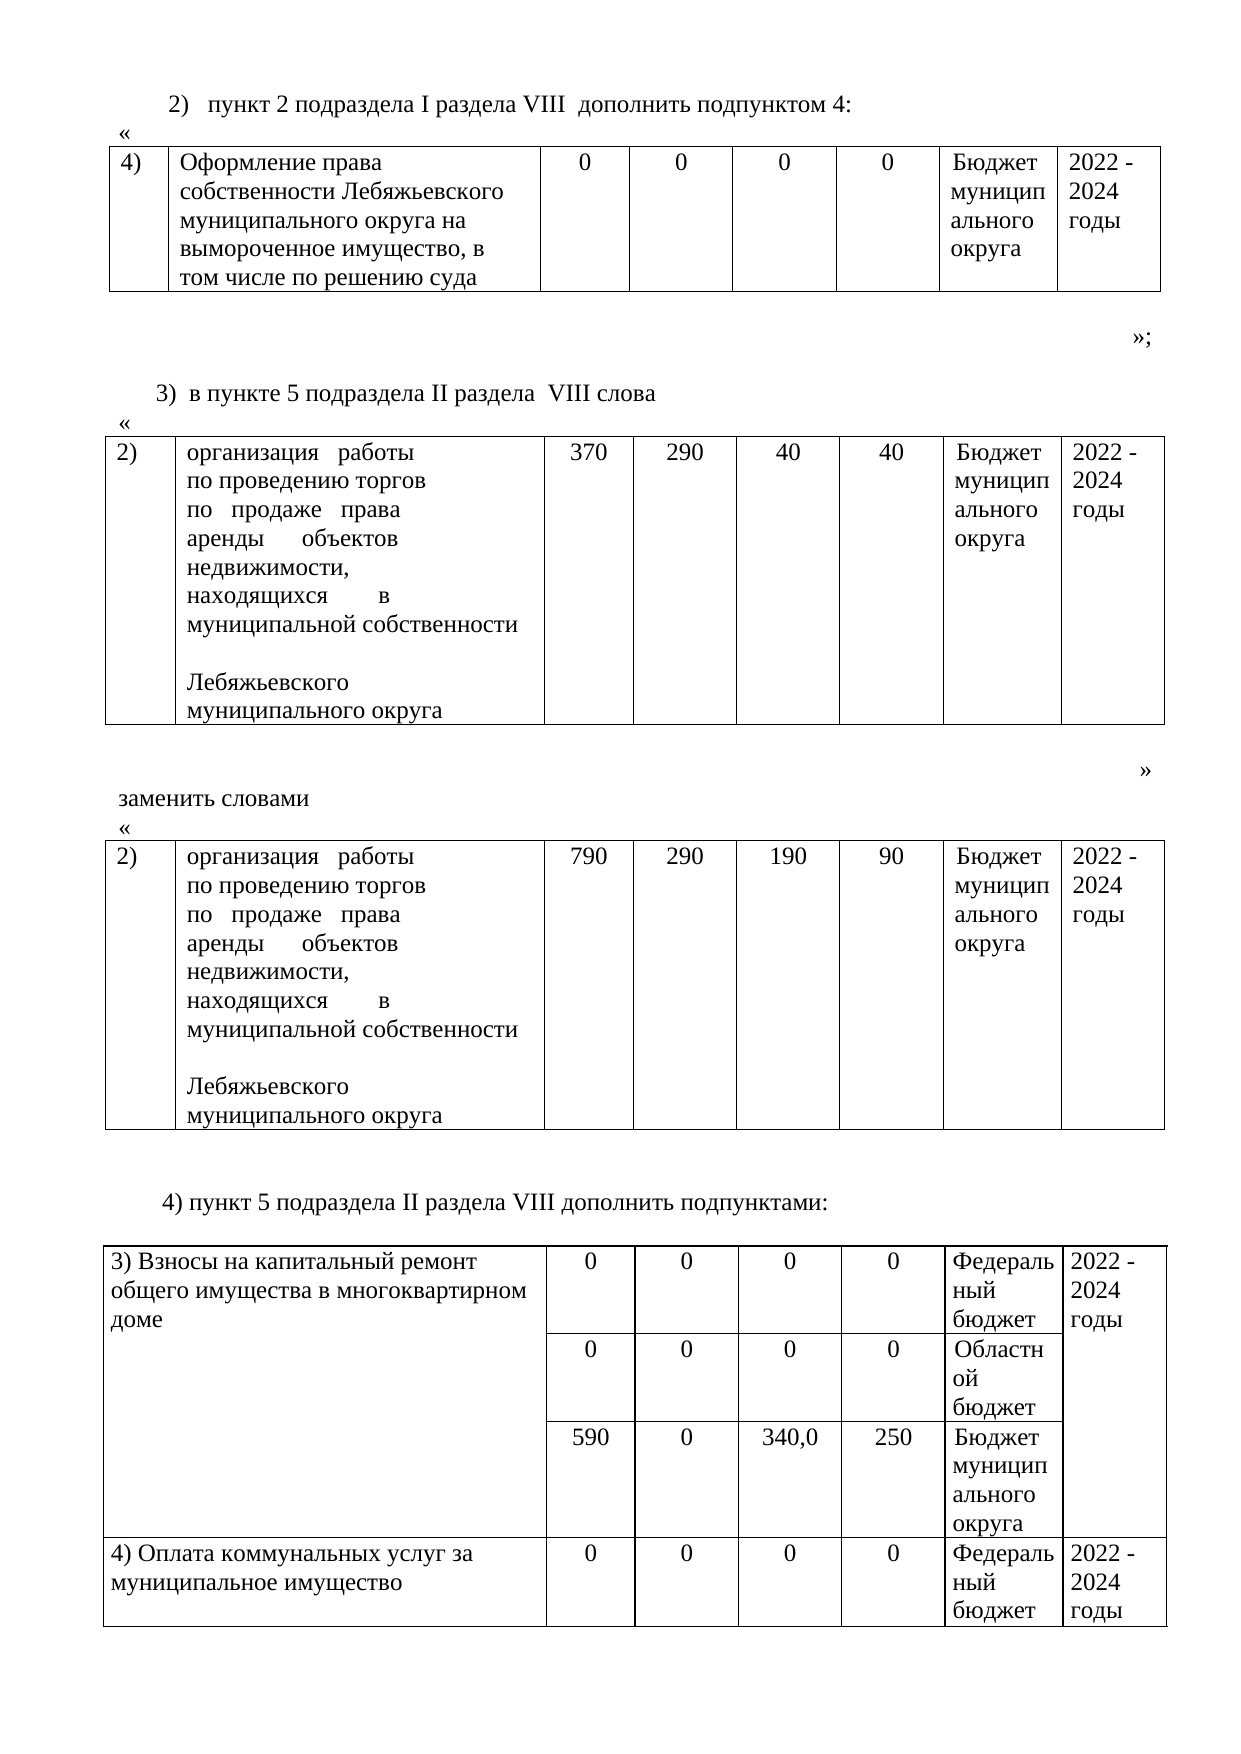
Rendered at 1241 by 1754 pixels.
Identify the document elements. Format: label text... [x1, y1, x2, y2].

table_header 2022 - 2024 годы [1062, 437, 1164, 724]
text » [118, 725, 1152, 783]
text « [118, 117, 1152, 146]
table_cell 0 [842, 1334, 944, 1421]
table_header 90 [840, 841, 943, 1129]
table_cell 340,0 [739, 1422, 841, 1537]
table_header 0 [630, 147, 732, 291]
table_header 790 [545, 841, 633, 1129]
table_header организация работы по проведению торгов по продаже права аренды объектов недвижимости, находящихся в муниципальной собственности Лебяжьевского муниципального округа [176, 841, 544, 1129]
text 4) пункт 5 подраздела II раздела VIII дополнить подпунктами: [118, 1187, 1152, 1216]
table_cell 0 [739, 1334, 841, 1421]
table_header 2) [106, 437, 175, 724]
table_header 0 [842, 1247, 944, 1333]
table_header 0 [733, 147, 836, 291]
table_header 2) [106, 841, 175, 1129]
table_header 2022 - 2024 годы [1062, 841, 1164, 1129]
table_cell 0 [636, 1334, 738, 1421]
table_cell 590 [547, 1422, 634, 1537]
table_header 4) [110, 147, 168, 291]
table_header Бюджет муниципального округа [940, 147, 1057, 291]
table_header 0 [636, 1247, 738, 1333]
table_cell 2022 - 2024 годы [1064, 1538, 1166, 1626]
table_header 3) Взносы на капитальный ремонт общего имущества в многоквартирном доме [104, 1247, 546, 1537]
table_cell 0 [636, 1422, 738, 1537]
table_header 370 [545, 437, 633, 724]
table_header 2022 - 2024 годы [1064, 1247, 1166, 1537]
text »; [118, 321, 1152, 349]
table_header 0 [541, 147, 629, 291]
table_cell Областной бюджет [946, 1334, 1062, 1421]
table_cell 250 [842, 1422, 944, 1537]
table_header 0 [739, 1247, 841, 1333]
table_cell Бюджет муниципального округа [946, 1422, 1062, 1537]
table_header 0 [837, 147, 939, 291]
table_cell 0 [636, 1538, 738, 1626]
table_header 0 [547, 1247, 634, 1333]
text заменить словами [118, 783, 1152, 812]
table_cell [104, 1538, 546, 1626]
text 3) в пункте 5 подраздела II раздела VIII слова [118, 378, 1152, 407]
table_header 190 [737, 841, 839, 1129]
table_cell 0 [547, 1334, 634, 1421]
table_header Бюджет муниципального округа [944, 841, 1061, 1129]
table_header 40 [737, 437, 839, 724]
table_header 40 [840, 437, 943, 724]
table_header Федеральный бюджет [946, 1247, 1062, 1333]
text « [118, 812, 1152, 840]
table_cell Федеральный бюджет [946, 1538, 1062, 1626]
table_header Оформление права собственности Лебяжьевского муниципального округа на вымороченное имущество, в том числе по решению суда [169, 147, 540, 291]
table_header 290 [634, 841, 736, 1129]
table_header 2022 - 2024 годы [1058, 147, 1160, 291]
table_cell 0 [842, 1538, 944, 1626]
table_cell 0 [547, 1538, 634, 1626]
table_cell 0 [739, 1538, 841, 1626]
table_header организация работы по проведению торгов по продаже права аренды объектов недвижимости, находящихся в муниципальной собственности Лебяжьевского муниципального округа [176, 437, 544, 724]
table_header Бюджет муниципального округа [944, 437, 1061, 724]
text « [118, 407, 1152, 436]
table_header 290 [634, 437, 736, 724]
text 2) пункт 2 подраздела I раздела VIII дополнить подпунктом 4: [118, 89, 1152, 117]
